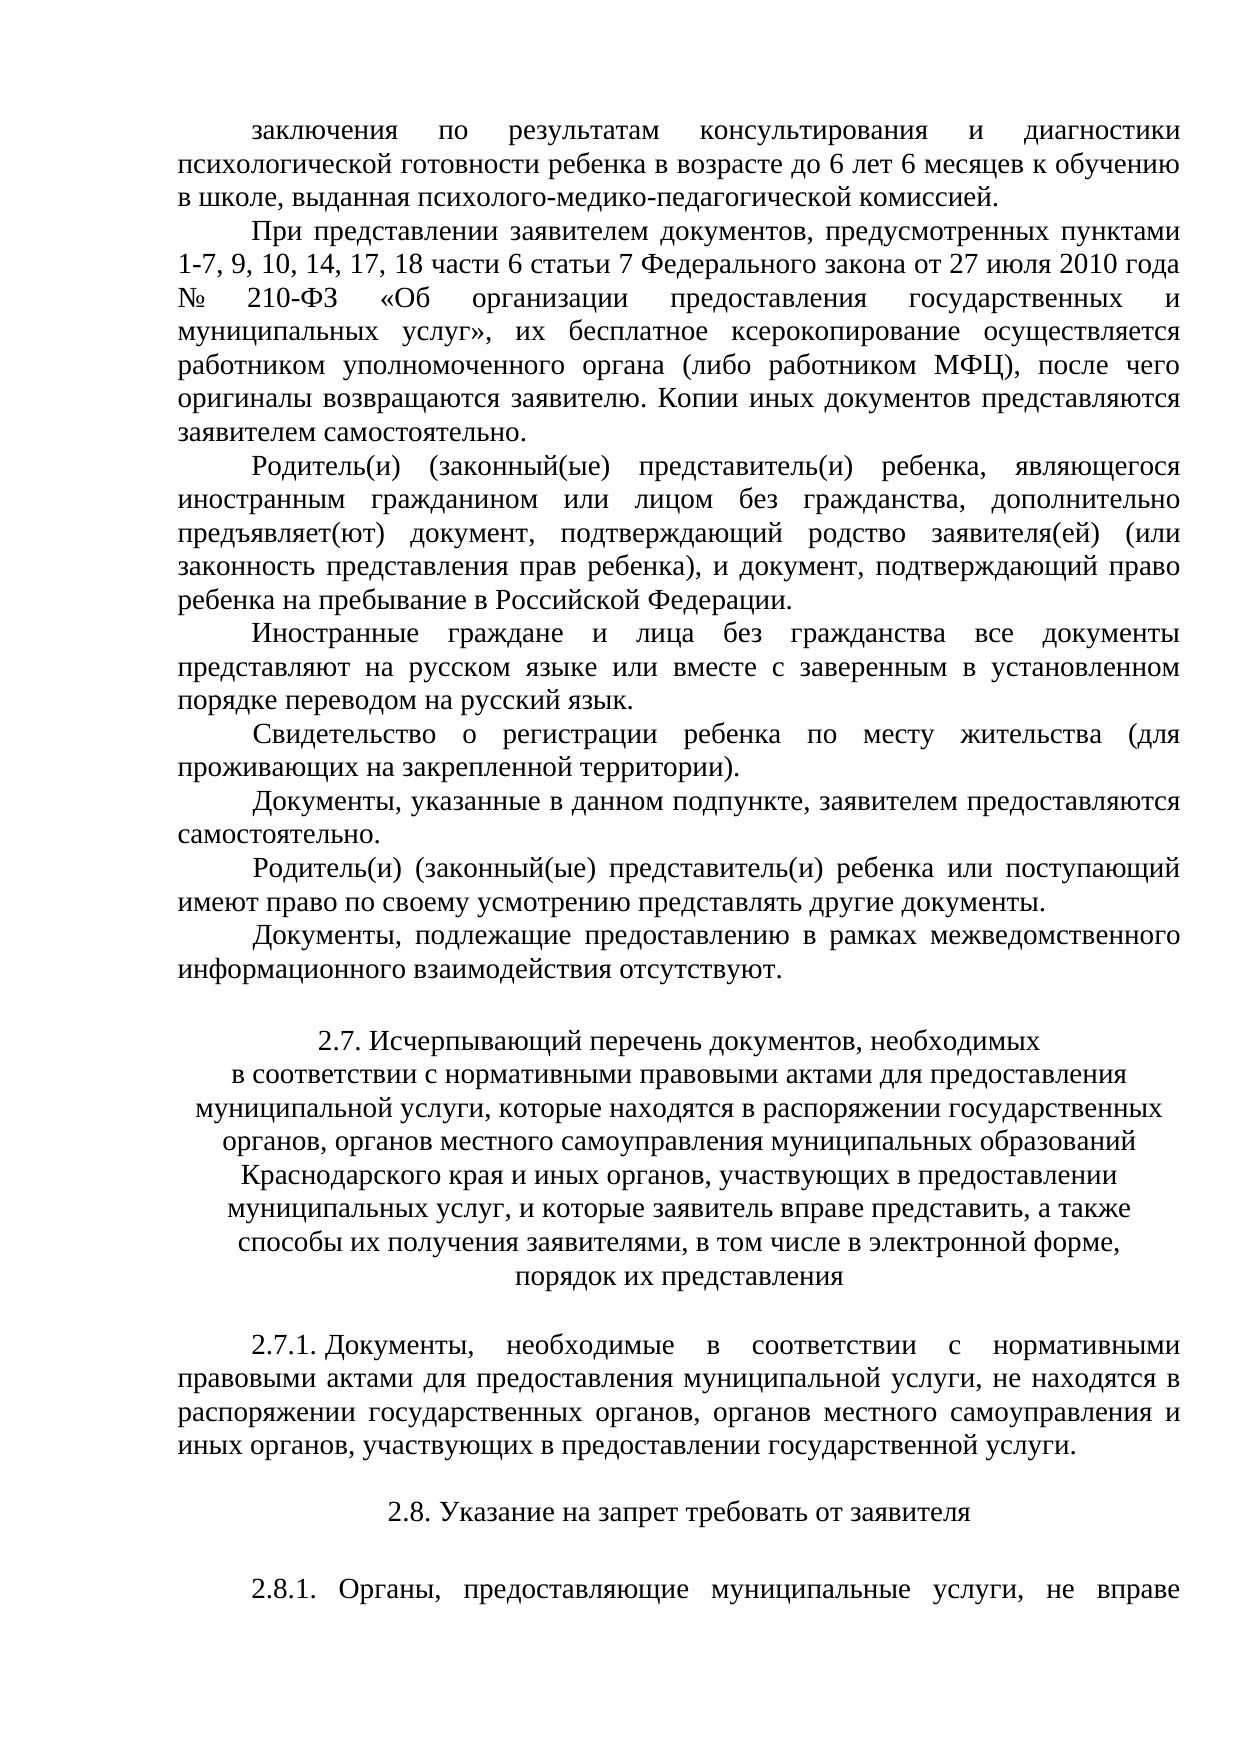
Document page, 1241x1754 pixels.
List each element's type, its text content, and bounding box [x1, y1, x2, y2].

text Свидетельство о регистрации ребенка по месту жительства (для проживающих на закрепленной территории). [177, 716, 1181, 783]
title порядок их представления [177, 1258, 1181, 1291]
title 2.7. Исчерпывающий перечень документов, необходимых [177, 1023, 1181, 1056]
title способы их получения заявителями, в том числе в электронной форме, [177, 1224, 1181, 1258]
text При представлении заявителем документов, предусмотренных пунктами 1-7, 9, 10, 14, 17, 18 части 6 статьи 7 Федерального закона от 27 июля 2010 года № 210-ФЗ «Об организации предоставления государственных и муниципальных услуг», их бесплатное ксерокопирование осуществляется работником уполномоченного органа (либо работником МФЦ), после чего оригиналы возвращаются заявителю. Копии иных документов представляются заявителем самостоятельно. [177, 213, 1181, 448]
text Документы, указанные в данном подпункте, заявителем предоставляются самостоятельно. [177, 783, 1181, 850]
text Родитель(и) (законный(ые) представитель(и) ребенка или поступающий имеют право по своему усмотрению представлять другие документы. [177, 850, 1181, 917]
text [177, 1572, 1181, 1605]
title в соответствии с нормативными правовыми актами для предоставления муниципальной услуги, которые находятся в распоряжении государственных органов, органов местного самоуправления муниципальных образований Краснодарского края и иных органов, участвующих в предоставлении муниципальных услуг, и которые заявитель вправе представить, а также [177, 1056, 1181, 1224]
text Родитель(и) (законный(ые) представитель(и) ребенка, являющегося иностранным гражданином или лицом без гражданства, дополнительно предъявляет(ют) документ, подтверждающий родство заявителя(ей) (или законность представления прав ребенка), и документ, подтверждающий право ребенка на пребывание в Российской Федерации. [177, 448, 1181, 615]
text 2.7.1. Документы, необходимые в соответствии с нормативными правовыми актами для предоставления муниципальной услуги, не находятся в распоряжении государственных органов, органов местного самоуправления и иных органов, участвующих в предоставлении государственной услуги. [177, 1327, 1181, 1461]
text заключения по результатам консультирования и диагностики психологической готовности ребенка в возрасте до 6 лет 6 месяцев к обучению в школе, выданная психолого-медико-педагогической комиссией. [177, 112, 1181, 213]
text Документы, подлежащие предоставлению в рамках межведомственного информационного взаимодействия отсутствуют. [177, 917, 1181, 984]
text 2.8. Указание на запрет требовать от заявителя [177, 1494, 1181, 1528]
text Иностранные граждане и лица без гражданства все документы представляют на русском языке или вместе с заверенным в установленном порядке переводом на русский язык. [177, 615, 1181, 716]
